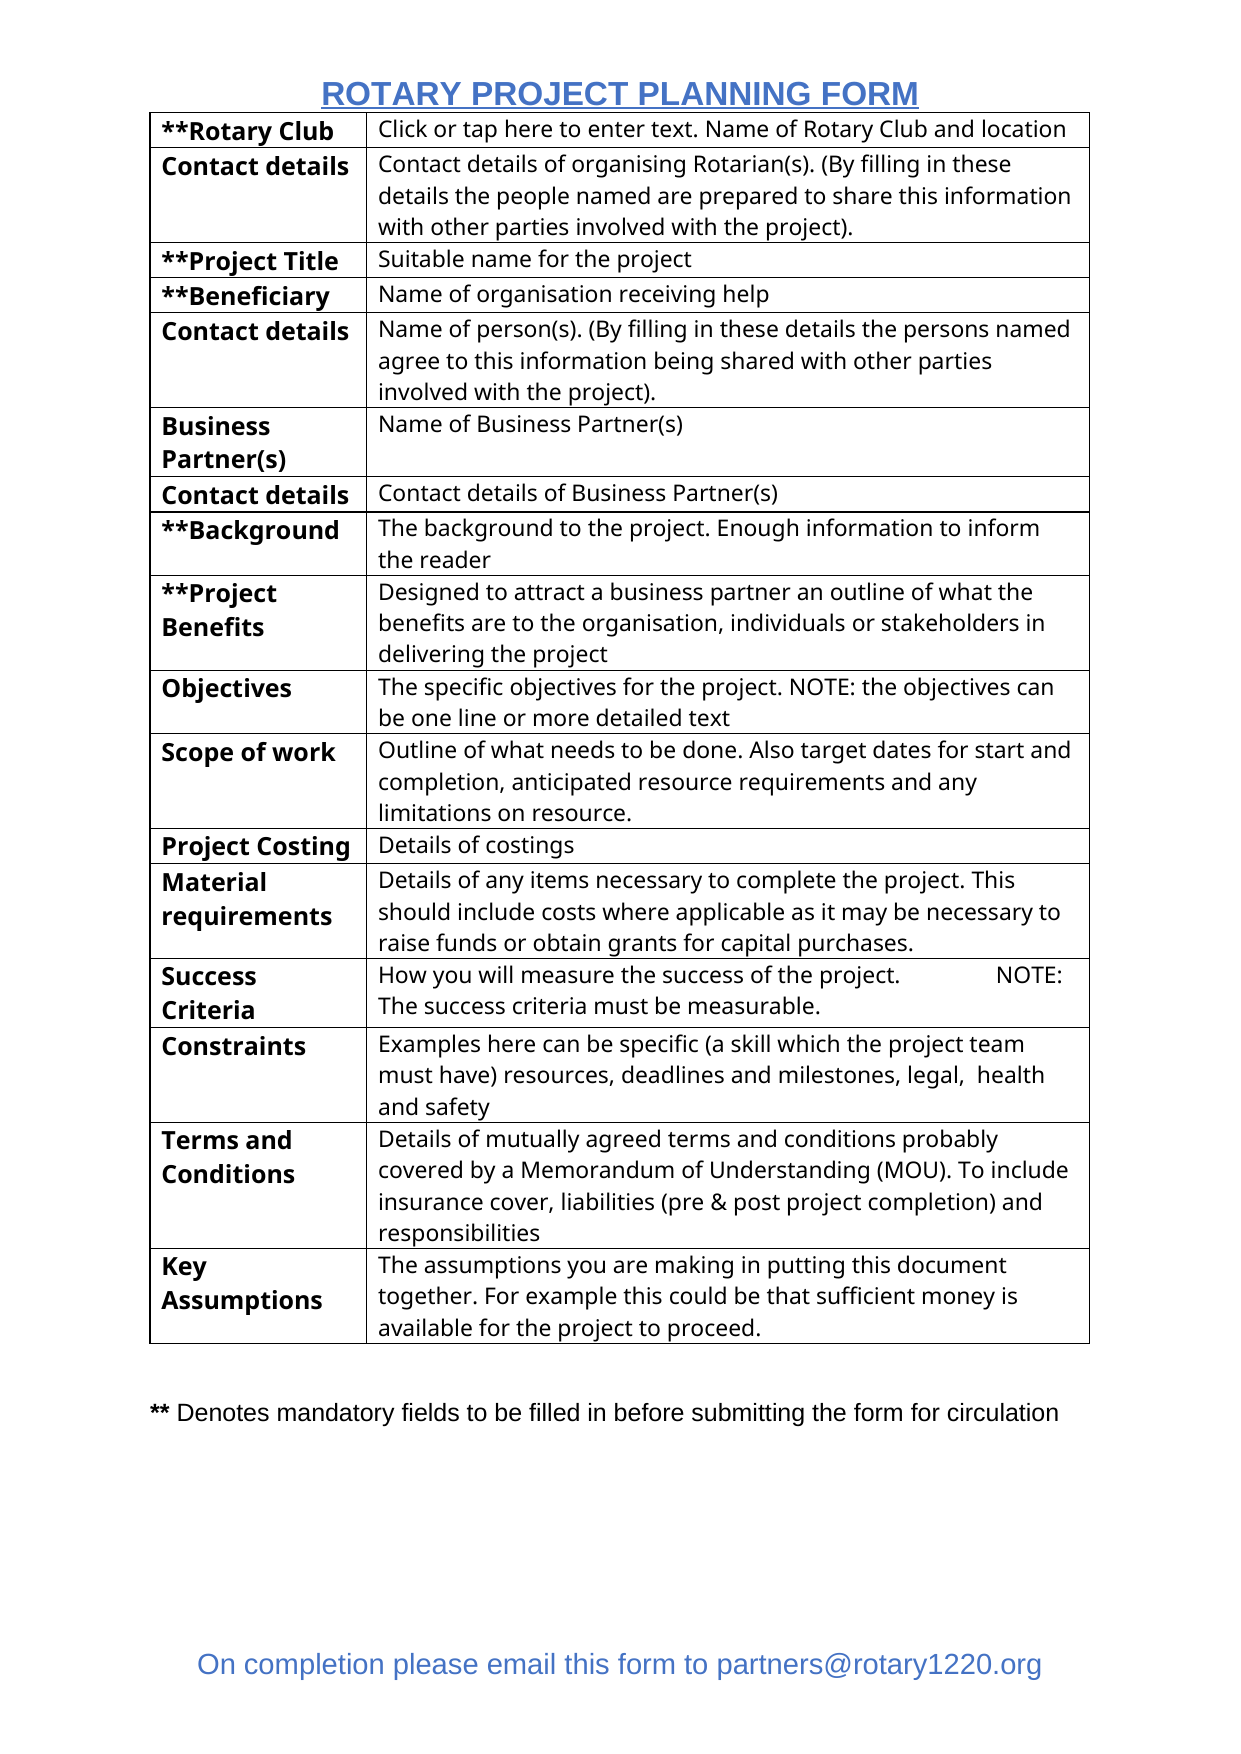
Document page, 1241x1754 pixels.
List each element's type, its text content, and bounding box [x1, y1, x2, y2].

table_cell Designed to attract a business partner an outline of what the benefits are to the organisation, individuals or stakeholders in delivering the project [367, 576, 1089, 670]
table_cell How you will measure the success of the project. NOTE: The success criteria must be measurable. [367, 959, 1089, 1027]
table_cell Name of Business Partner(s) [367, 408, 1089, 476]
table_cell Key Assumptions [151, 1249, 366, 1343]
table_header Click or tap here to enter text. Name of Rotary Club and location [367, 113, 1089, 147]
table_cell Contact details [151, 313, 366, 407]
table_cell The assumptions you are making in putting this document together. For example this could be that sufficient money is available for the project to proceed. [367, 1249, 1089, 1343]
table_cell Name of organisation receiving help [367, 278, 1089, 312]
table_cell Suitable name for the project [367, 243, 1089, 277]
table_cell The background to the project. Enough information to inform the reader [367, 513, 1089, 575]
table_cell Constraints [151, 1028, 366, 1122]
table_cell Contact details of organising Rotarian(s). (By filling in these details the people named are prepared to share this information with other parties involved with the project). [367, 148, 1089, 242]
table_cell **Project Benefits [151, 576, 366, 670]
table_cell Material requirements [151, 864, 366, 958]
table_cell Success Criteria [151, 959, 366, 1027]
table_cell The specific objectives for the project. NOTE: the objectives can be one line or more detailed text [367, 671, 1089, 733]
table_cell Contact details [151, 477, 366, 511]
table_cell Outline of what needs to be done. Also target dates for start and completion, anticipated resource requirements and any limitations on resource. [367, 734, 1089, 828]
table_cell Scope of work [151, 734, 366, 828]
table_cell Name of person(s). (By filling in these details the persons named agree to this information being shared with other parties involved with the project). [367, 313, 1089, 407]
table_cell Contact details of Business Partner(s) [367, 477, 1089, 511]
table_cell Project Costing [151, 829, 366, 863]
table_cell Terms and Conditions [151, 1123, 366, 1248]
table_cell Contact details [151, 148, 366, 242]
table_cell Objectives [151, 671, 366, 733]
table_cell Details of mutually agreed terms and conditions probably covered by a Memorandum of Understanding (MOU). To include insurance cover, liabilities (pre & post project completion) and responsibilities [367, 1123, 1089, 1248]
text ** Denotes mandatory fields to be filled in before submitting the form for circulation [150, 1398, 1090, 1426]
table_cell **Background [151, 513, 366, 575]
table_cell **Beneficiary [151, 278, 366, 312]
table_cell Examples here can be specific (a skill which the project team must have) resources, deadlines and milestones, legal, health and safety [367, 1028, 1089, 1122]
table_header **Rotary Club [151, 113, 366, 147]
table_cell Details of any items necessary to complete the project. This should include costs where applicable as it may be necessary to raise funds or obtain grants for capital purchases. [367, 864, 1089, 958]
table_cell Business Partner(s) [151, 408, 366, 476]
table_cell **Project Title [151, 243, 366, 277]
table_cell Details of costings [367, 829, 1089, 863]
